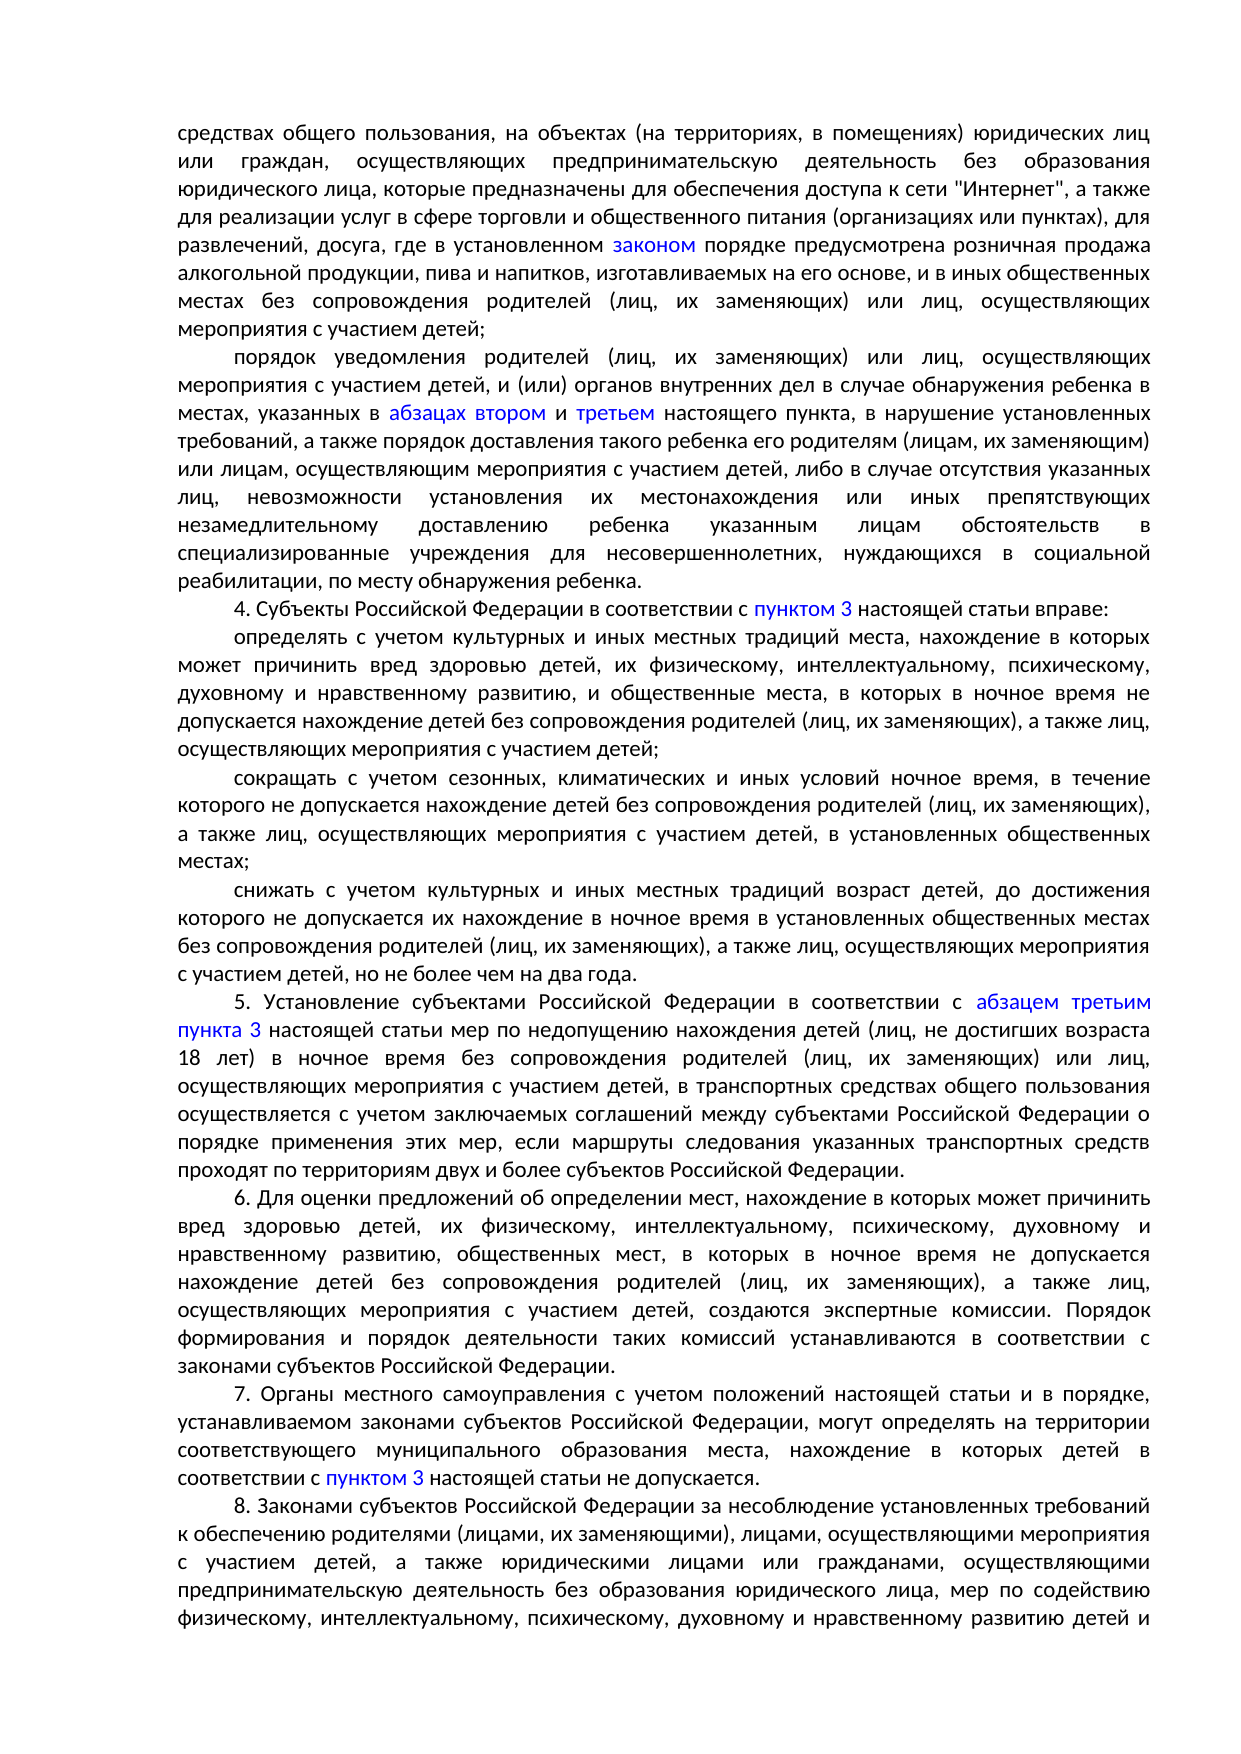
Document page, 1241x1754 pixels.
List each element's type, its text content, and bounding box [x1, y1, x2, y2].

text 5. Установление субъектами Российской Федерации в соответствии с абзацем третьим пункта 3 настоящей статьи мер по недопущению нахождения детей (лиц, не достигших возраста 18 лет) в ночное время без сопровождения родителей (лиц, их заменяющих) или лиц, осуществляющих мероприятия с участием детей, в транспортных средствах общего пользования осуществляется с учетом заключаемых соглашений между субъектами Российской Федерации о порядке применения этих мер, если маршруты следования указанных транспортных средств проходят по территориям двух и более субъектов Российской Федерации. [177, 987, 1152, 1183]
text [177, 118, 1152, 342]
text 6. Для оценки предложений об определении мест, нахождение в которых может причинить вред здоровью детей, их физическому, интеллектуальному, психическому, духовному и нравственному развитию, общественных мест, в которых в ночное время не допускается нахождение детей без сопровождения родителей (лиц, их заменяющих), а также лиц, осуществляющих мероприятия с участием детей, создаются экспертные комиссии. Порядок формирования и порядок деятельности таких комиссий устанавливаются в соответствии с законами субъектов Российской Федерации. [177, 1183, 1152, 1379]
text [177, 1491, 1152, 1631]
text 7. Органы местного самоуправления с учетом положений настоящей статьи и в порядке, устанавливаемом законами субъектов Российской Федерации, могут определять на территории соответствующего муниципального образования места, нахождение в которых детей в соответствии с пунктом 3 настоящей статьи не допускается. [177, 1379, 1152, 1491]
text сокращать с учетом сезонных, климатических и иных условий ночное время, в течение которого не допускается нахождение детей без сопровождения родителей (лиц, их заменяющих), а также лиц, осуществляющих мероприятия с участием детей, в установленных общественных местах; [177, 763, 1152, 875]
text определять с учетом культурных и иных местных традиций места, нахождение в которых может причинить вред здоровью детей, их физическому, интеллектуальному, психическому, духовному и нравственному развитию, и общественные места, в которых в ночное время не допускается нахождение детей без сопровождения родителей (лиц, их заменяющих), а также лиц, осуществляющих мероприятия с участием детей; [177, 622, 1152, 763]
text 4. Субъекты Российской Федерации в соответствии с пунктом 3 настоящей статьи вправе: [177, 594, 1152, 622]
text снижать с учетом культурных и иных местных традиций возраст детей, до достижения которого не допускается их нахождение в ночное время в установленных общественных местах без сопровождения родителей (лиц, их заменяющих), а также лиц, осуществляющих мероприятия с участием детей, но не более чем на два года. [177, 875, 1152, 987]
text порядок уведомления родителей (лиц, их заменяющих) или лиц, осуществляющих мероприятия с участием детей, и (или) органов внутренних дел в случае обнаружения ребенка в местах, указанных в абзацах втором и третьем настоящего пункта, в нарушение установленных требований, а также порядок доставления такого ребенка его родителям (лицам, их заменяющим) или лицам, осуществляющим мероприятия с участием детей, либо в случае отсутствия указанных лиц, невозможности установления их местонахождения или иных препятствующих незамедлительному доставлению ребенка указанным лицам обстоятельств в специализированные учреждения для несовершеннолетних, нуждающихся в социальной реабилитации, по месту обнаружения ребенка. [177, 342, 1152, 594]
